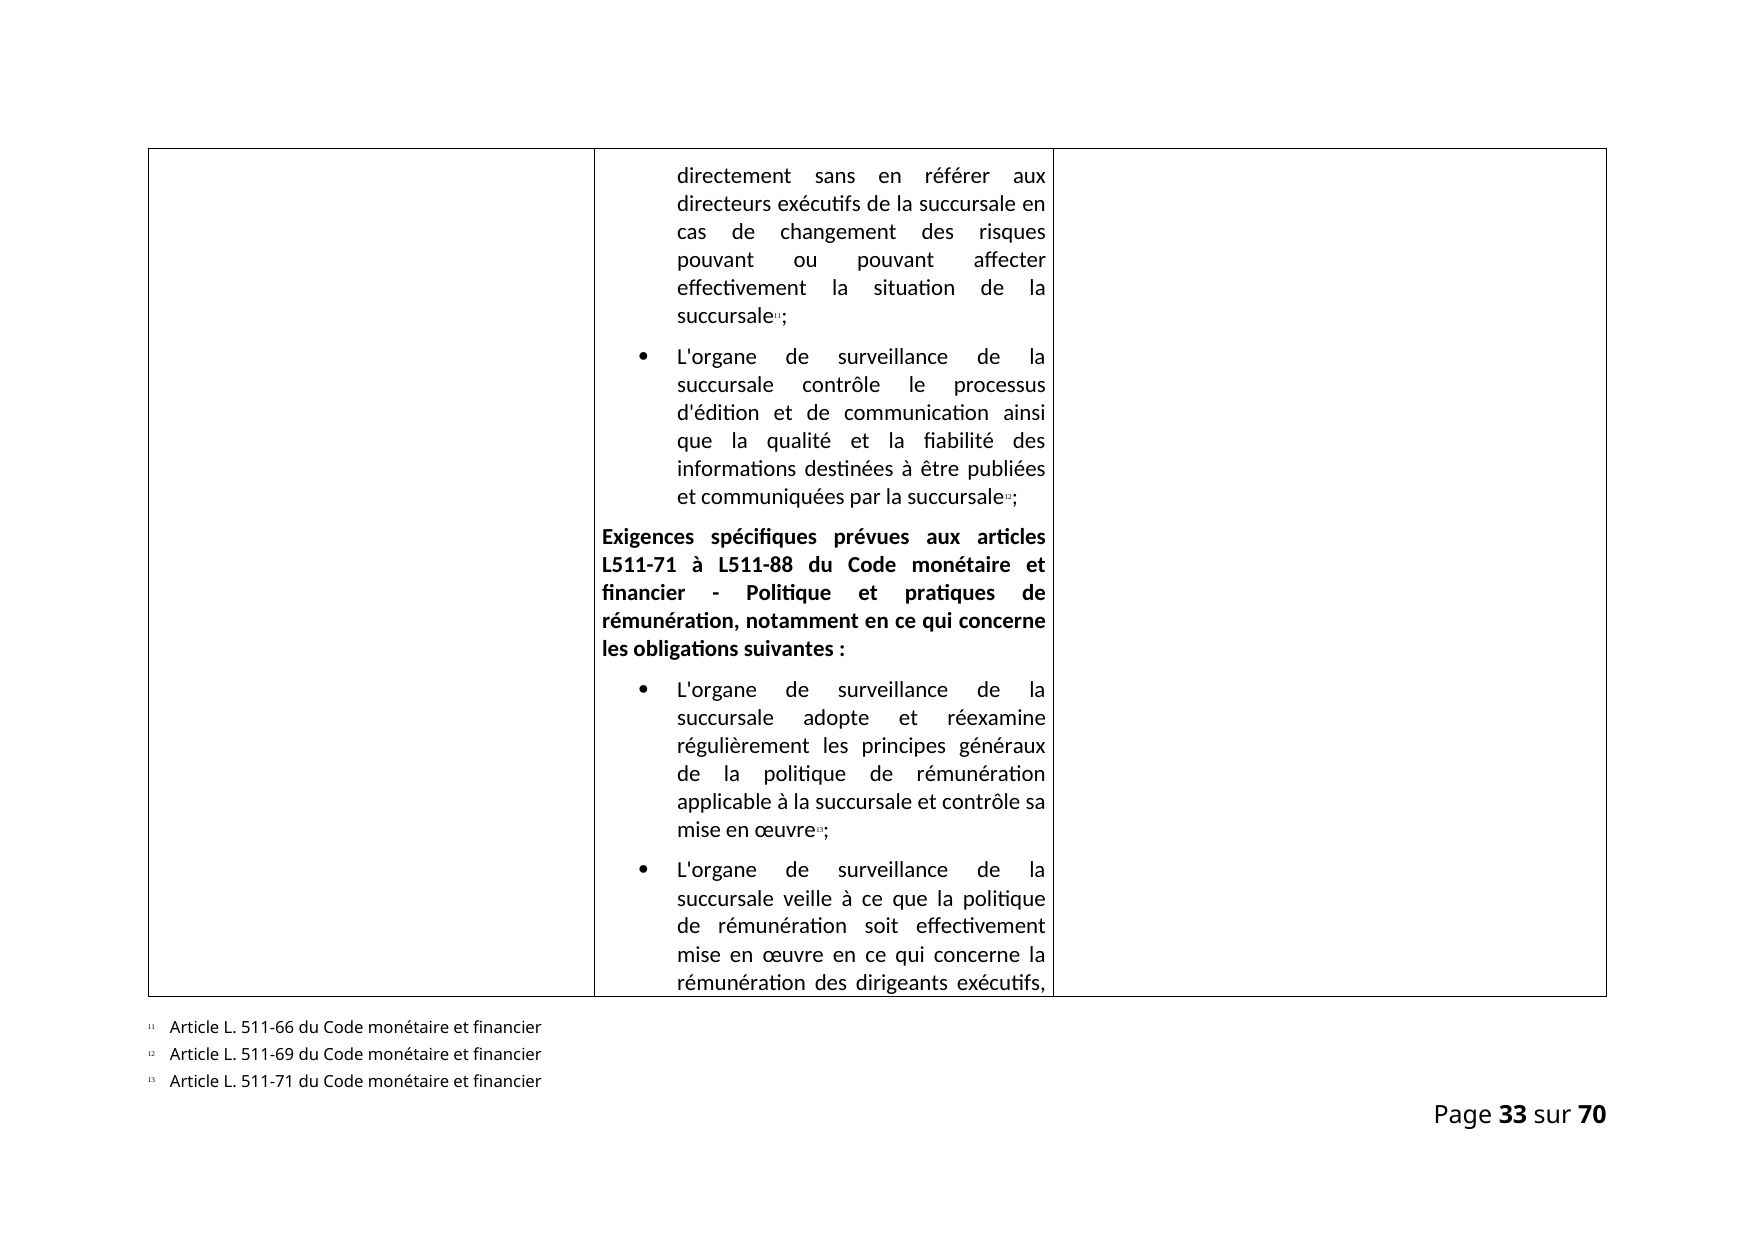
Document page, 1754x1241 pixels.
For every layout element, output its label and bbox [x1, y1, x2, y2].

table_cell [595, 149, 1053, 996]
table_cell [149, 149, 594, 996]
table_cell [1054, 149, 1606, 996]
